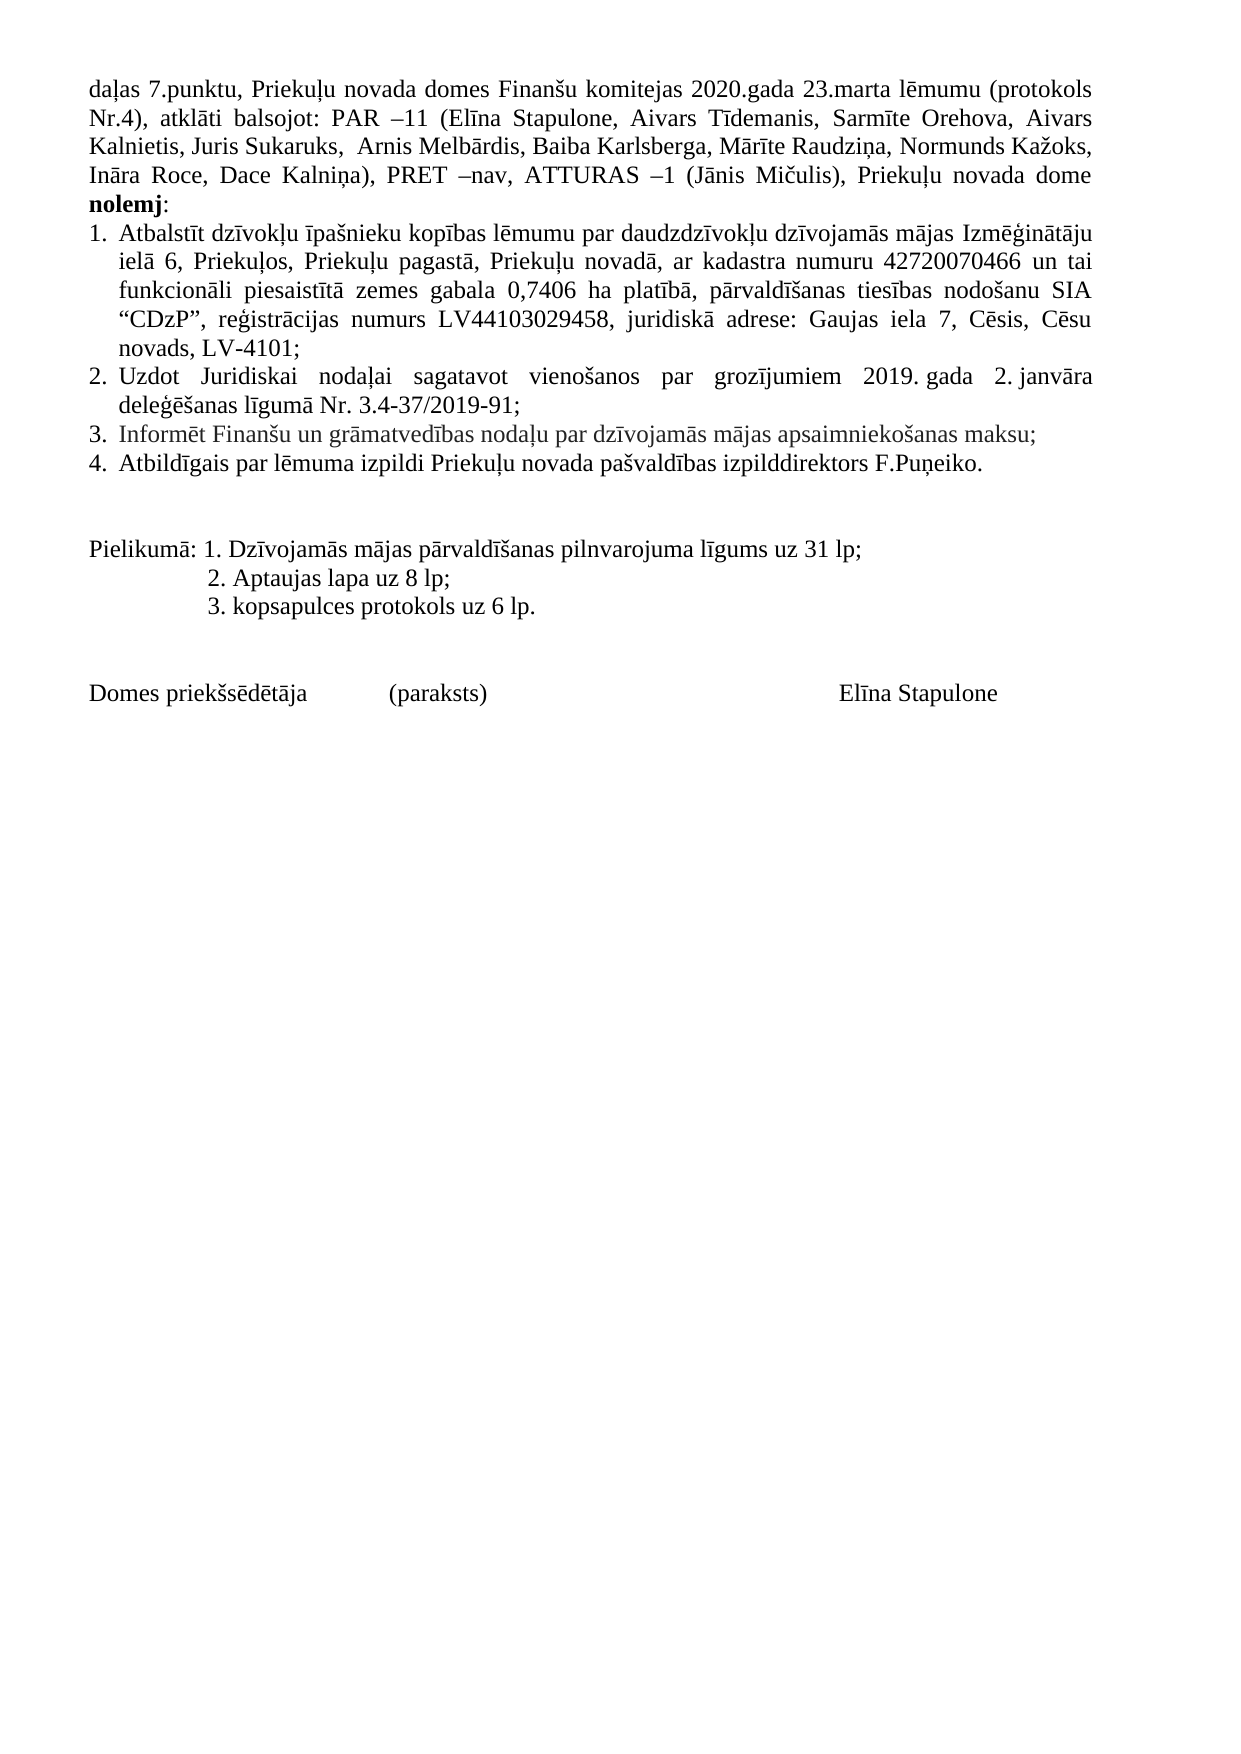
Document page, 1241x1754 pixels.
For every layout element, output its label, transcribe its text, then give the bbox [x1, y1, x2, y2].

text 2. Aptaujas lapa uz 8 lp; [89, 563, 1092, 591]
list Atbildīgais par lēmuma izpildi Priekuļu novada pašvaldības izpilddirektors F.Puņeiko. [89, 448, 1092, 476]
text 3. kopsapulces protokols uz 6 lp. [89, 591, 1092, 620]
list Informēt Finanšu un grāmatvedības nodaļu par dzīvojamās mājas apsaimniekošanas maksu; [89, 419, 1092, 448]
list Atbalstīt dzīvokļu īpašnieku kopības lēmumu par daudzdzīvokļu dzīvojamās mājas Izmēģinātāju ielā 6, Priekuļos, Priekuļu pagastā, Priekuļu novadā, ar kadastra numuru 42720070466 un tai funkcionāli piesaistītā zemes gabala 0,7406 ha platībā, pārvaldīšanas tiesības nodošanu SIA “CDzP”, reģistrācijas numurs LV44103029458, juridiskā adrese: Gaujas iela 7, Cēsis, Cēsu novads, LV-4101; [89, 218, 1092, 361]
list Uzdot Juridiskai nodaļai sagatavot vienošanos par grozījumiem 2019. gada 2. janvāra deleģēšanas līgumā Nr. 3.4-37/2019-91; [89, 361, 1092, 419]
text Pielikumā: 1. Dzīvojamās mājas pārvaldīšanas pilnvarojuma līgums uz 31 lp; [89, 534, 1092, 563]
text Domes priekšsēdētāja (paraksts) Elīna Stapulone [89, 678, 1092, 706]
